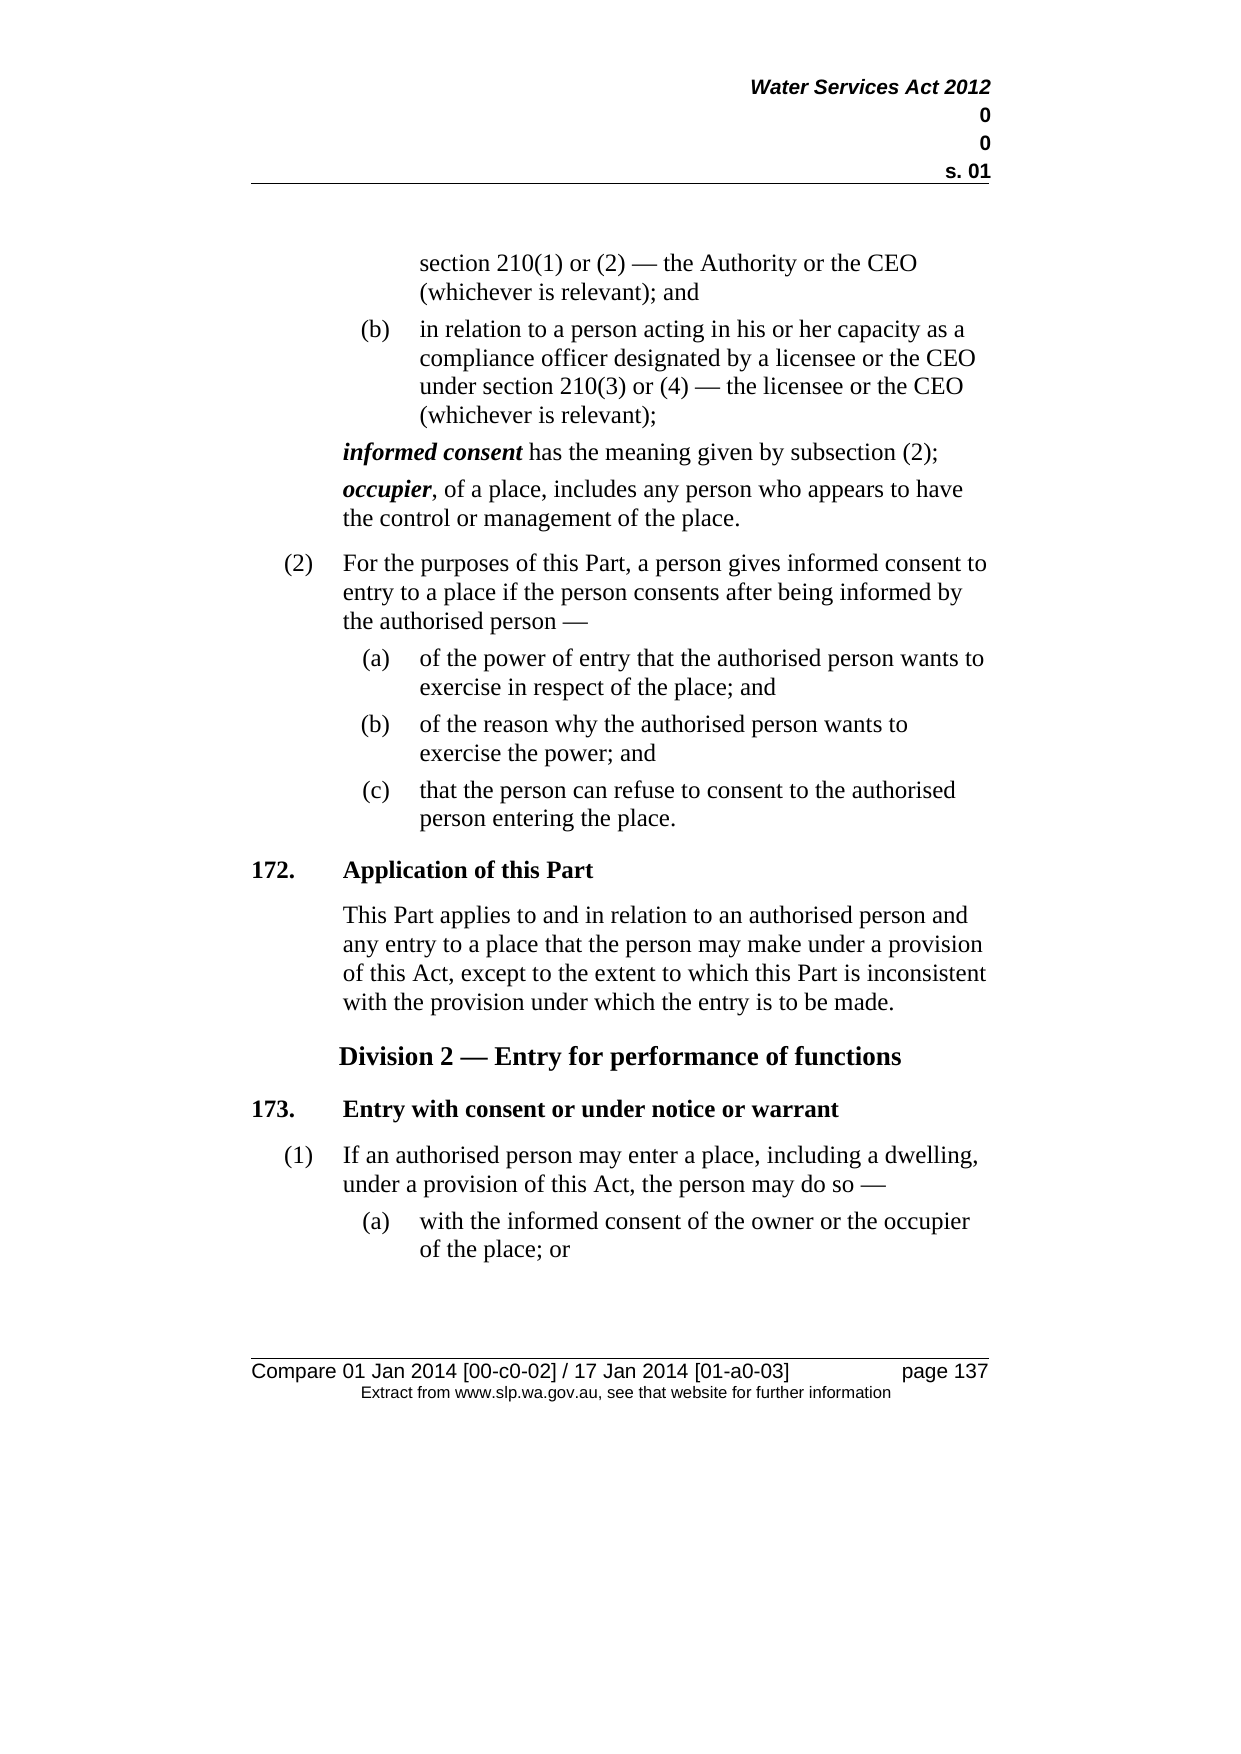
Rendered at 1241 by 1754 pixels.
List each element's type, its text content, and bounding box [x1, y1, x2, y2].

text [251, 248, 989, 306]
subtitle Division 2 — Entry for performance of functions [251, 1041, 989, 1072]
text (c) that the person can refuse to consent to the authorised person entering the place. [251, 775, 989, 832]
text informed consent has the meaning given by subsection (2); [251, 437, 989, 466]
text (b) of the reason why the authorised person wants to exercise the power; and [251, 709, 989, 766]
text (a) of the power of entry that the authorised person wants to exercise in respect of the place; and [251, 643, 989, 701]
subtitle 173. Entry with consent or under notice or warrant [251, 1094, 989, 1123]
text This Part applies to and in relation to an authorised person and any entry to a place that the person may make under a provision of this Act, except to the extent to which this Part is inconsistent with the provision under which the entry is to be made. [251, 901, 989, 1016]
text occupier, of a place, includes any person who appears to have the control or management of the place. [251, 474, 989, 532]
subtitle 172. Application of this Part [251, 855, 989, 884]
text (2) For the purposes of this Part, a person gives informed consent to entry to a place if the person consents after being informed by the authorised person — [251, 548, 989, 635]
text (1) If an authorised person may enter a place, including a dwelling, under a provision of this Act, the person may do so — [251, 1140, 989, 1197]
text (a) with the informed consent of the owner or the occupier of the place; or [251, 1206, 989, 1263]
text (b) in relation to a person acting in his or her capacity as a compliance officer designated by a licensee or the CEO under section 210(3) or (4) — the licensee or the CEO (whichever is relevant); [251, 314, 989, 429]
